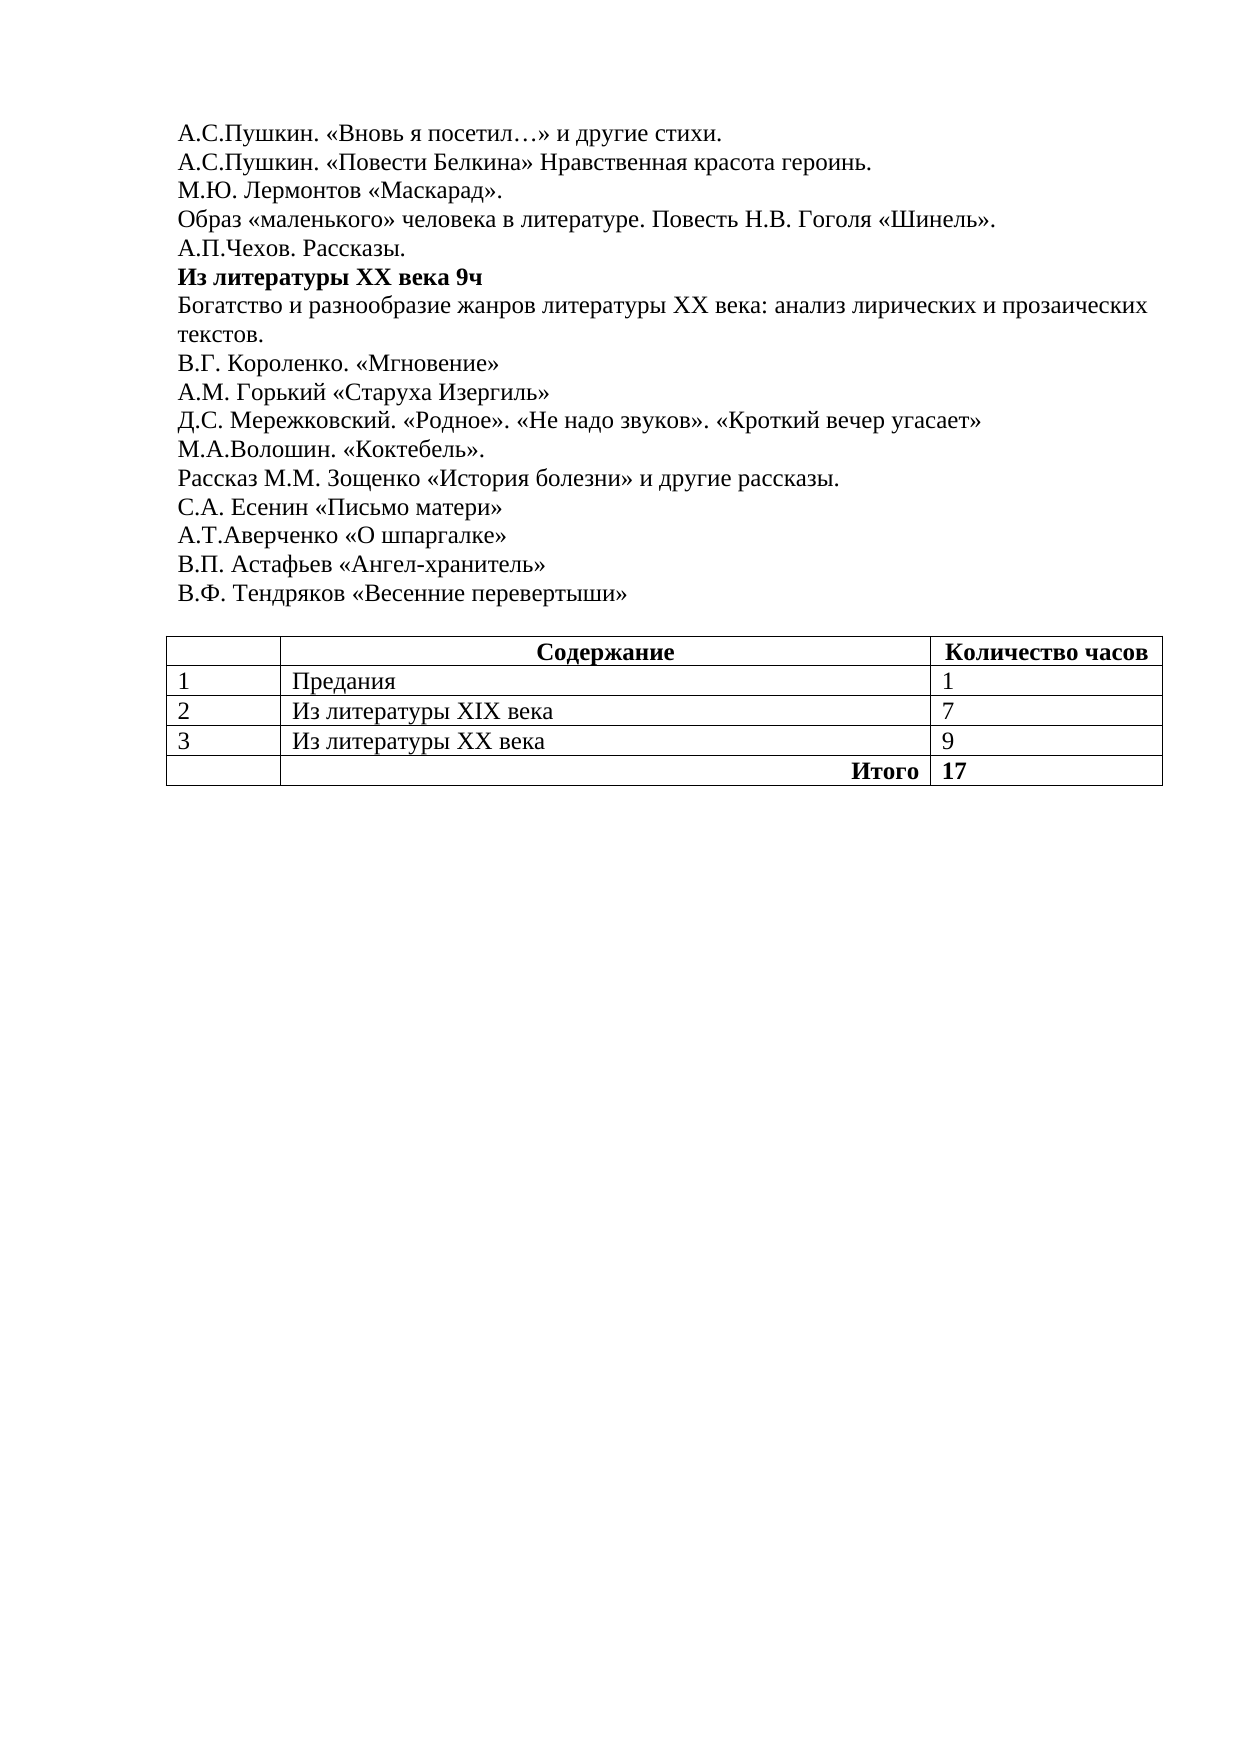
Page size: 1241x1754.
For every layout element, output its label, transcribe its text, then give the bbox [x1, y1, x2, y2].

text В.Ф. Тендряков «Весенние перевертыши» [177, 578, 1152, 607]
table_cell 2 [167, 696, 280, 725]
text Д.С. Мережковский. «Родное». «Не надо звуков». «Кроткий вечер угасает» [177, 406, 1152, 434]
text М.А.Волошин. «Коктебель». [177, 434, 1152, 463]
text А.С.Пушкин. «Вновь я посетил…» и другие стихи. [177, 118, 1152, 147]
table_cell 3 [167, 726, 280, 755]
table_cell 1 [167, 666, 280, 695]
table_cell 9 [931, 726, 1162, 755]
table_header Количество часов [931, 637, 1162, 665]
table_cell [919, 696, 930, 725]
text В.Г. Короленко. «Мгновение» [177, 348, 1152, 377]
text А.М. Горький «Старуха Изергиль» [177, 377, 1152, 406]
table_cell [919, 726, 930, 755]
text С.А. Есенин «Письмо матери» [177, 492, 1152, 521]
table_cell 7 [931, 696, 1162, 725]
table_header [167, 637, 280, 665]
text А.С.Пушкин. «Повести Белкина» Нравственная красота героинь. [177, 147, 1152, 176]
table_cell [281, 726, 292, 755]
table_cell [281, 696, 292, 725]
text А.П.Чехов. Рассказы. [177, 233, 1152, 262]
table_cell 17 [931, 756, 1162, 784]
text Рассказ М.М. Зощенко «История болезни» и другие рассказы. [177, 463, 1152, 492]
text М.Ю. Лермонтов «Маскарад». [177, 176, 1152, 204]
text Богатство и разнообразие жанров литературы XX века: анализ лирических и прозаических текстов. [177, 291, 1152, 348]
table_cell 1 [931, 666, 1162, 695]
text Образ «маленького» человека в литературе. Повесть Н.В. Гоголя «Шинель». [177, 204, 1152, 233]
text В.П. Астафьев «Ангел-хранитель» [177, 549, 1152, 578]
table_cell [167, 756, 280, 784]
text Из литературы XX века 9ч [177, 262, 1152, 291]
text А.Т.Аверченко «О шпаргалке» [177, 521, 1152, 549]
table_header Содержание [281, 637, 930, 665]
